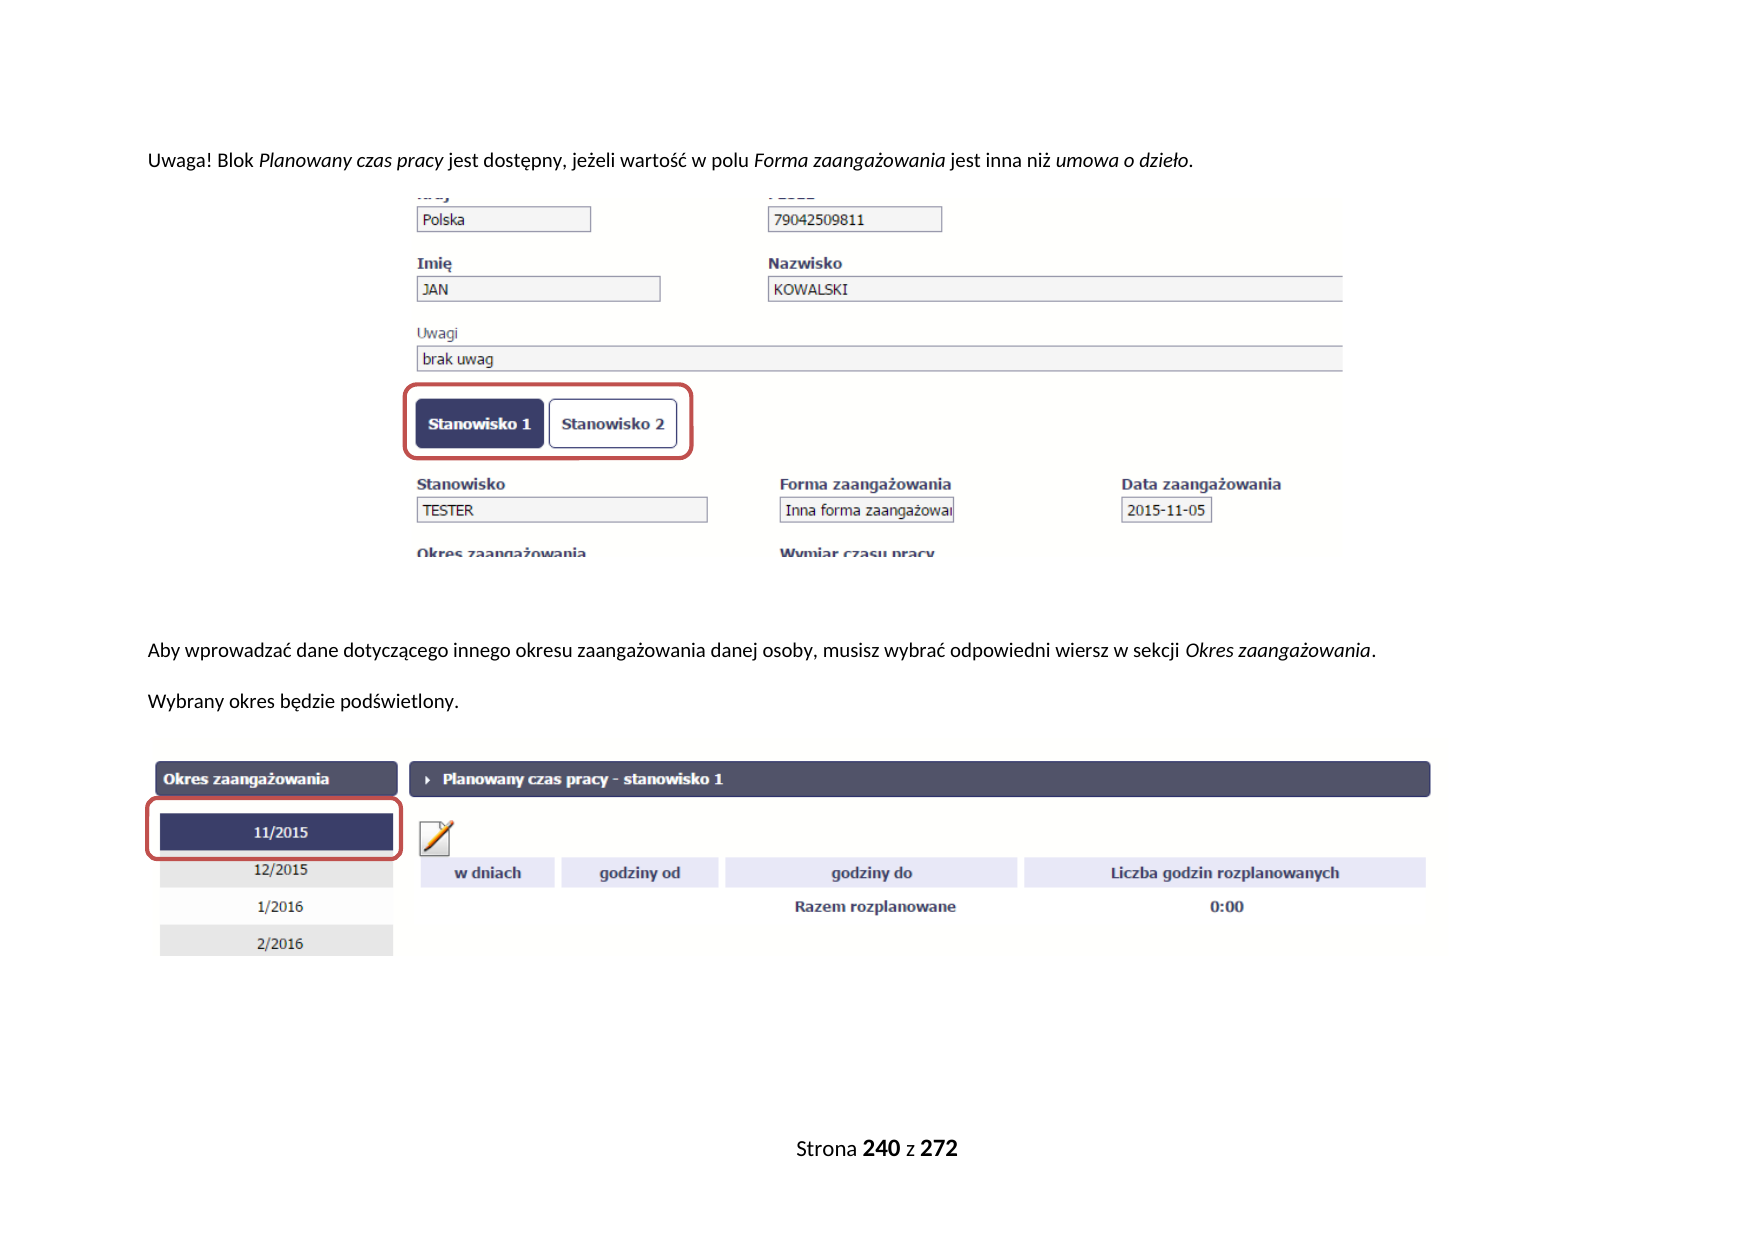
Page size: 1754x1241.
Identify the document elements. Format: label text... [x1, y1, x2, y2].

text Aby wprowadzać dane dotyczącego innego okresu zaangażowania danej osoby, musisz wybrać odpowiedni wiersz w sekcji Okres zaangażowania. [148, 637, 1606, 663]
picture [152, 801, 398, 856]
picture [152, 738, 1449, 956]
text Uwaga! Blok Planowany czas pracy jest dostępny, jeżeli wartość w polu Forma zaangażowania jest inna niż umowa o dzieło. [148, 148, 1606, 173]
picture [411, 387, 689, 456]
text Wybrany okres będzie podświetlony. [148, 688, 1606, 713]
picture [411, 198, 1343, 557]
